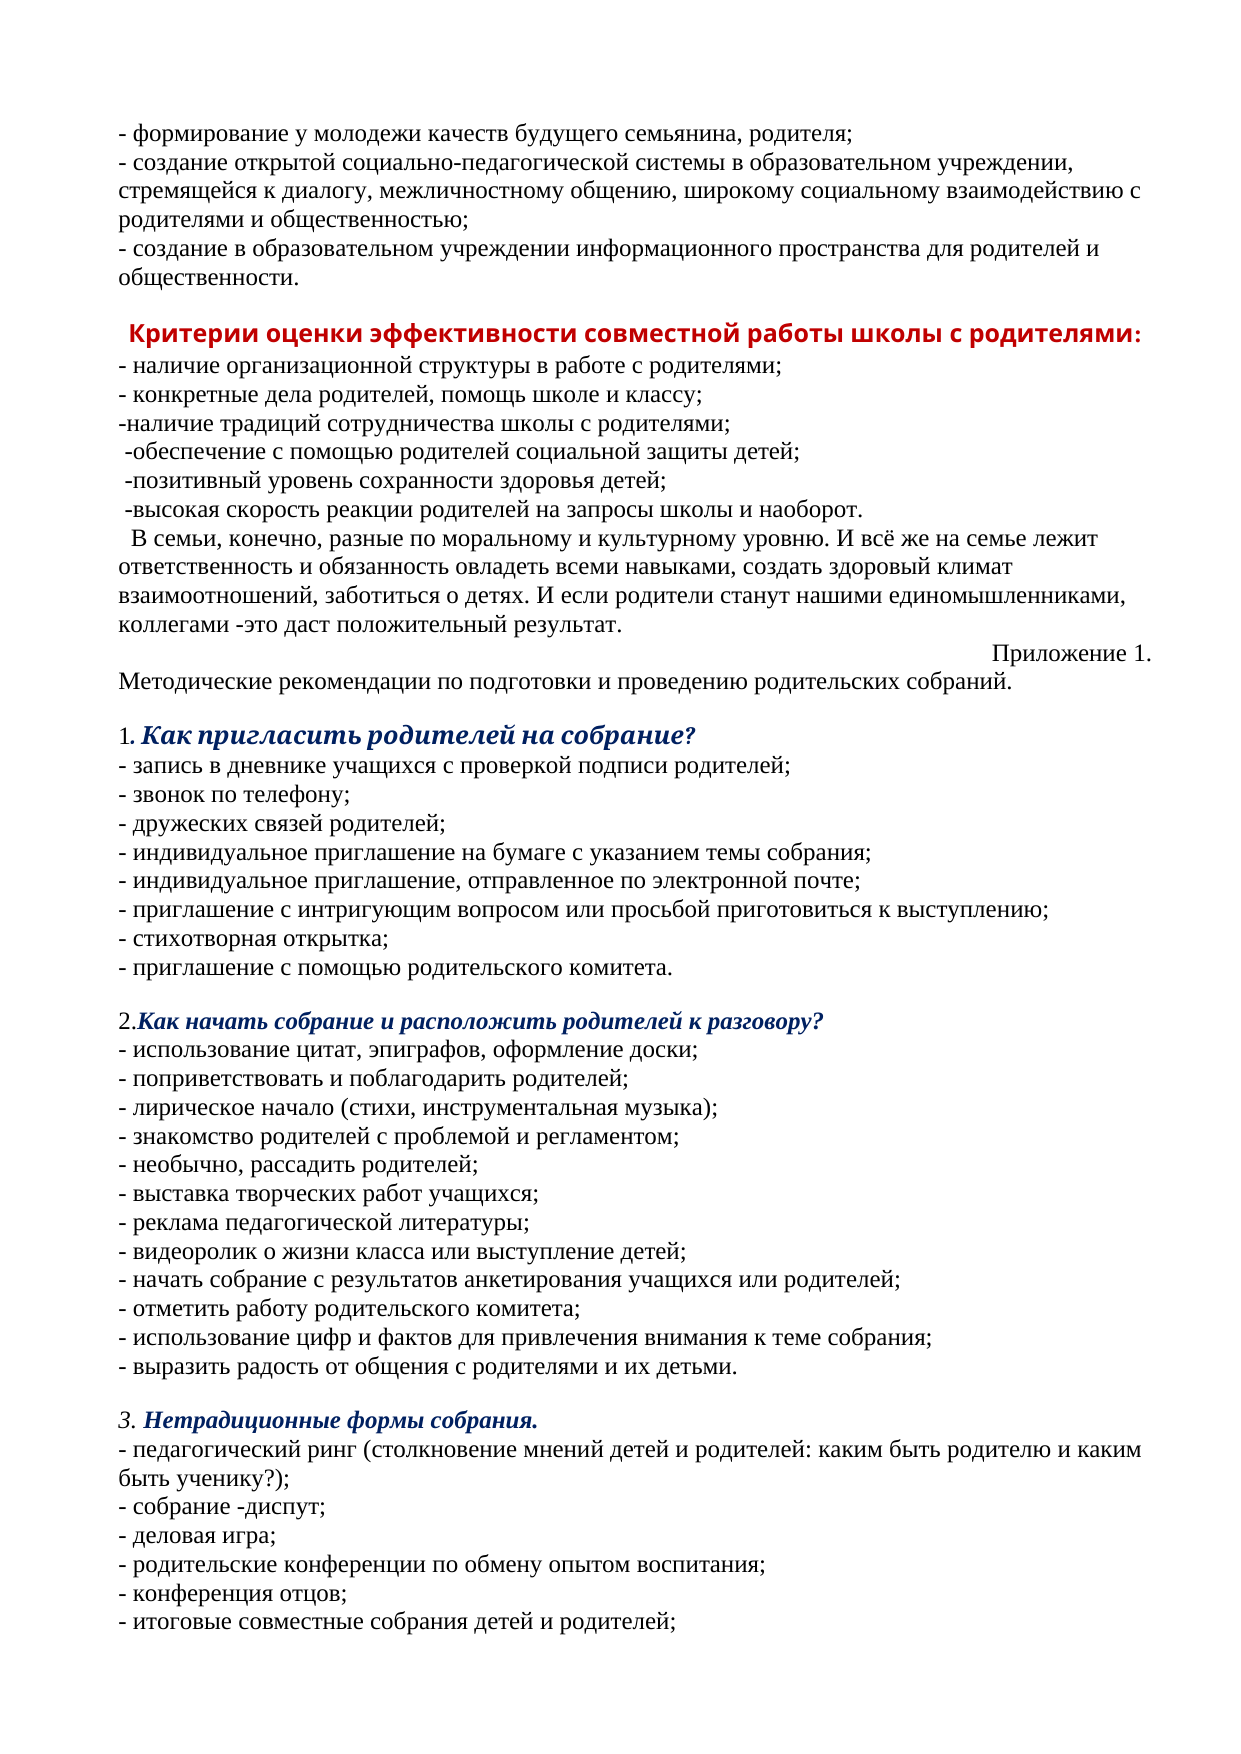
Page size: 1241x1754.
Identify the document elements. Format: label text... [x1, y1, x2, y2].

text - конференция отцов; [118, 1578, 1152, 1606]
text - создание в образовательном учреждении информационного пространства для родителей и общественности. [118, 233, 1152, 291]
text - использование цифр и фактов для привлечения внимания к теме собрания; [118, 1322, 1152, 1351]
text -позитивный уровень сохранности здоровья детей; [118, 465, 1152, 494]
text 2.Как начать собрание и расположить родителей к разговору? [118, 1006, 1152, 1034]
text - видеоролик о жизни класса или выступление детей; [118, 1236, 1152, 1264]
text - лирическое начало (стихи, инструментальная музыка); [118, 1092, 1152, 1121]
text - звонок по телефону; [118, 779, 1152, 808]
text - наличие организационной структуры в работе с родителями; [118, 350, 1152, 379]
text - запись в дневнике учащихся с проверкой подписи родителей; [118, 750, 1152, 779]
text -высокая скорость реакции родителей на запросы школы и наоборот. [118, 494, 1152, 523]
text - поприветствовать и поблагодарить родителей; [118, 1063, 1152, 1092]
text - итоговые совместные собрания детей и родителей; [118, 1606, 1152, 1635]
text - конкретные дела родителей, помощь школе и классу; [118, 379, 1152, 408]
text - педагогический ринг (столкновение мнений детей и родителей: каким быть родителю и каким быть ученику?); [118, 1434, 1152, 1491]
text - необычно, рассадить родителей; [118, 1149, 1152, 1178]
text - реклама педагогической литературы; [118, 1207, 1152, 1236]
text Приложение 1. [118, 638, 1152, 666]
text - собрание -диспут; [118, 1491, 1152, 1520]
text -обеспечение с помощью родителей социальной защиты детей; [118, 436, 1152, 465]
text - родительские конференции по обмену опытом воспитания; [118, 1549, 1152, 1578]
text -наличие традиций сотрудничества школы с родителями; [118, 408, 1152, 436]
text - выставка творческих работ учащихся; [118, 1178, 1152, 1207]
text - дружеских связей родителей; [118, 808, 1152, 837]
text Методические рекомендации по подготовки и проведению родительских собраний. [118, 666, 1152, 695]
text - индивидуальное приглашение, отправленное по электронной почте; [118, 865, 1152, 894]
text - использование цитат, эпиграфов, оформление доски; [118, 1034, 1152, 1063]
text - отметить работу родительского комитета; [118, 1293, 1152, 1322]
text - знакомство родителей с проблемой и регламентом; [118, 1121, 1152, 1149]
text 3. Нетрадиционные формы собрания. [118, 1405, 1152, 1434]
text - деловая игра; [118, 1520, 1152, 1549]
text 1. Как пригласить родителей на собрание? [118, 721, 1152, 750]
text - индивидуальное приглашение на бумаге с указанием темы собрания; [118, 837, 1152, 865]
text - создание открытой социально-педагогической системы в образовательном учреждении, стремящейся к диалогу, межличностному общению, широкому социальному взаимодействию с родителями и общественностью; [118, 147, 1152, 233]
text - формирование у молодежи качеств будущего семьянина, родителя; [118, 118, 1152, 147]
text - начать собрание с результатов анкетирования учащихся или родителей; [118, 1264, 1152, 1293]
text - приглашение с помощью родительского комитета. [118, 952, 1152, 980]
text В семьи, конечно, разные по моральному и культурному уровню. И всё же на семье лежит ответственность и обязанность овладеть всеми навыками, создать здоровый климат взаимоотношений, заботиться о детях. И если родители станут нашими единомышленниками, коллегами -это даст положительный результат. [118, 523, 1152, 638]
text - стихотворная открытка; [118, 923, 1152, 952]
text Критерии оценки эффективности совместной работы школы с родителями: [118, 316, 1152, 350]
text - выразить радость от общения с родителями и их детьми. [118, 1351, 1152, 1379]
text - приглашение с интригующим вопросом или просьбой приготовиться к выступлению; [118, 894, 1152, 923]
